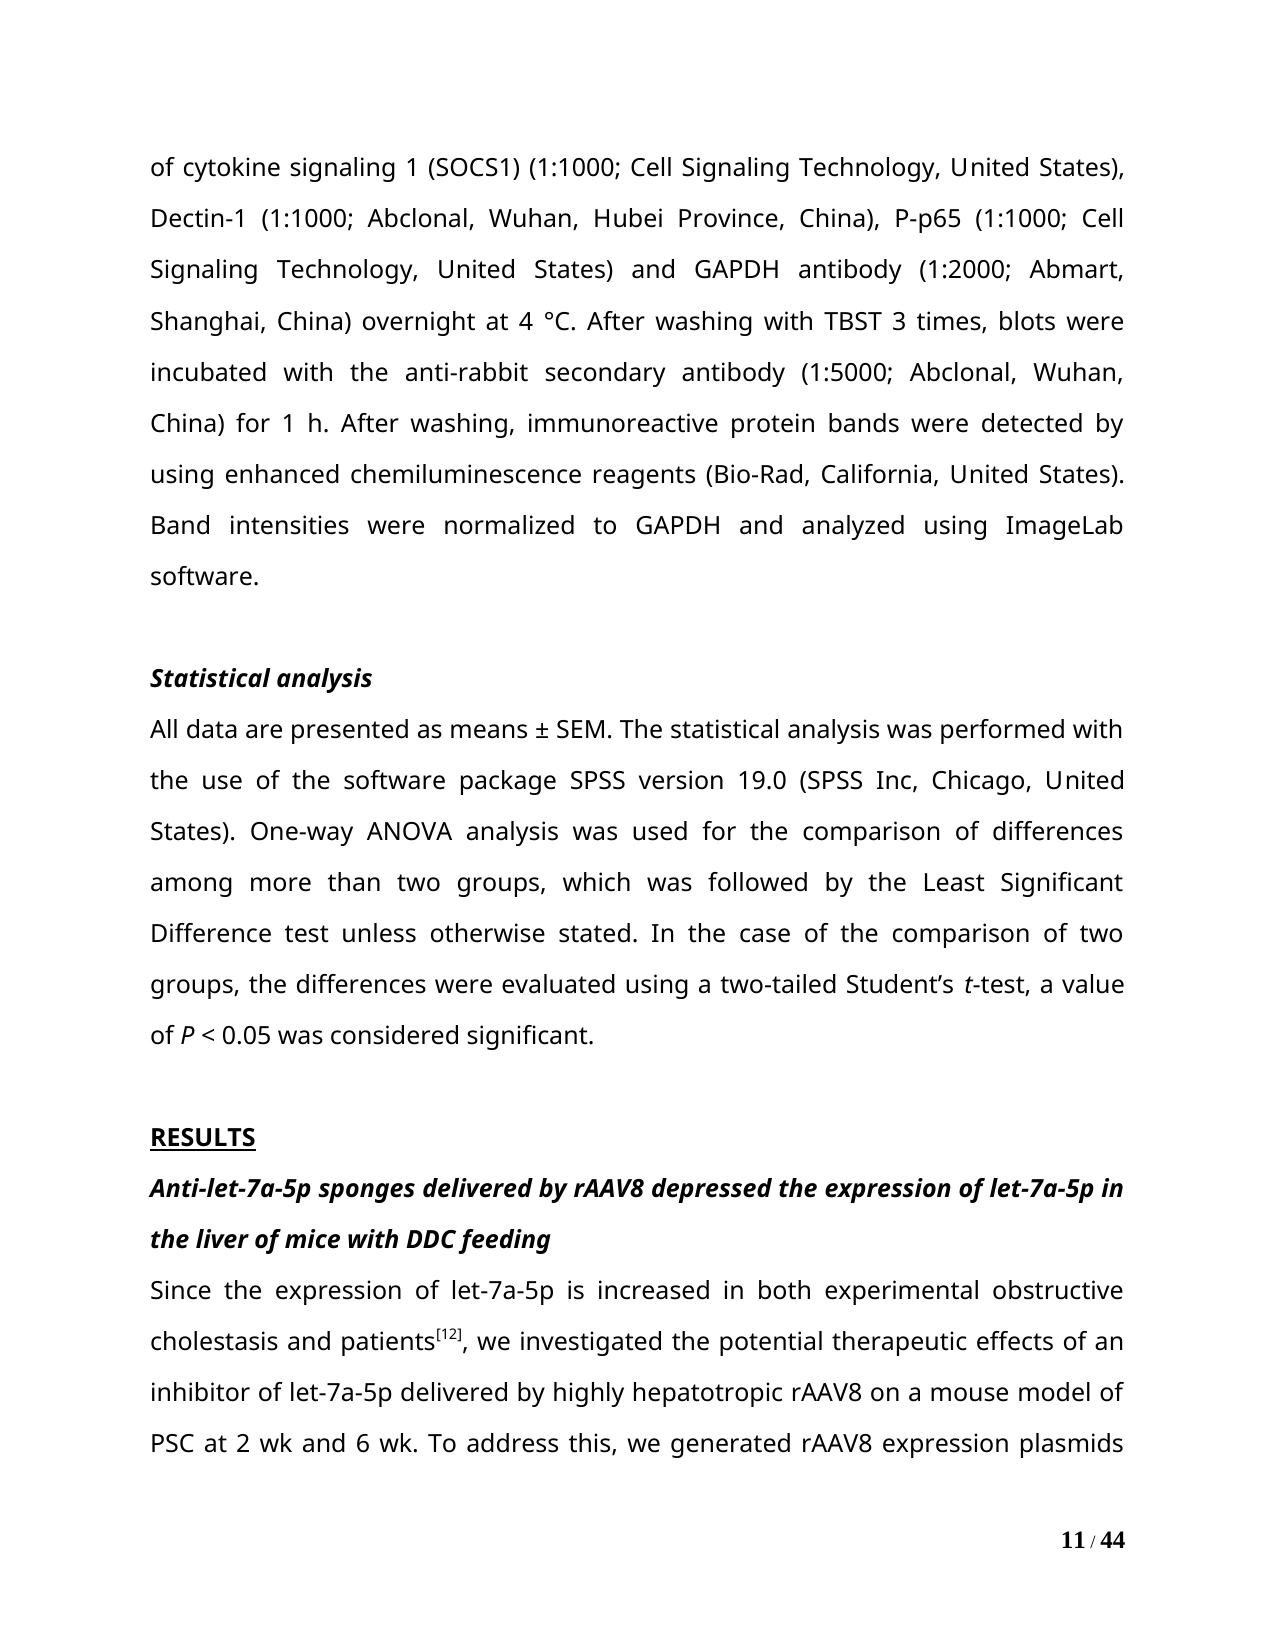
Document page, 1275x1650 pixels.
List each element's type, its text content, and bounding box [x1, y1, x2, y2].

text Statistical analysis [150, 660, 1125, 694]
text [150, 1273, 1125, 1460]
text RESULTS [150, 1120, 1125, 1154]
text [150, 150, 1125, 592]
text All data are presented as means ± SEM. The statistical analysis was performed with the use of the software package SPSS version 19.0 (SPSS Inc, Chicago, United States). One-way ANOVA analysis was used for the comparison of differences among more than two groups, which was followed by the Least Significant Difference test unless otherwise stated. In the case of the comparison of two groups, the differences were evaluated using a two-tailed Student’s t-test, a value of P < 0.05 was considered significant. [150, 711, 1125, 1052]
text Anti-let-7a-5p sponges delivered by rAAV8 depressed the expression of let-7a-5p in the liver of mice with DDC feeding [150, 1171, 1125, 1256]
